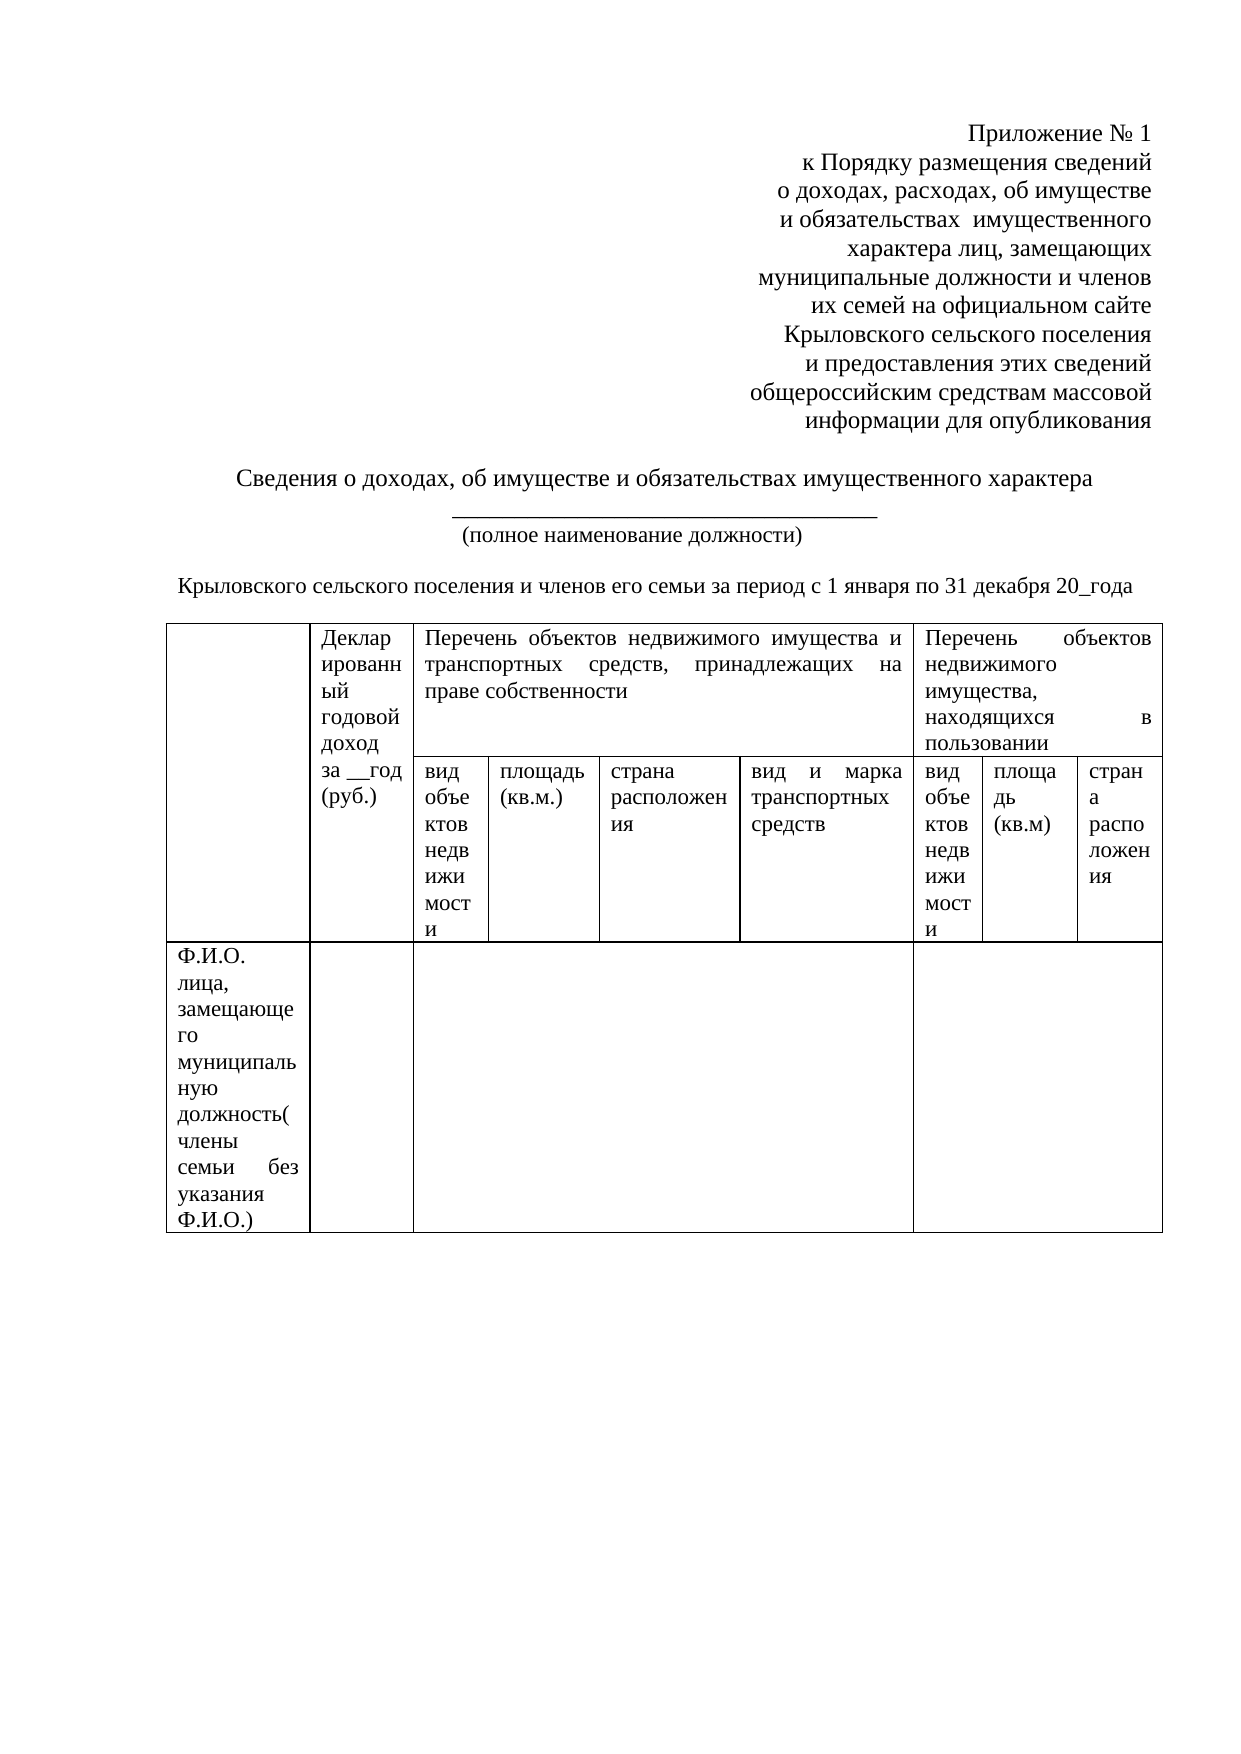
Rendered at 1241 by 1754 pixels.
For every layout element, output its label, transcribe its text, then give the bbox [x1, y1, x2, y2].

text информации для опубликования [177, 406, 1152, 434]
text Приложение № 1 [177, 118, 1152, 147]
table_cell площадь (кв.м) [983, 757, 1077, 941]
table_cell вид объектов недвижимости [414, 757, 488, 941]
table_cell [414, 943, 913, 1232]
table_cell вид и марка транспортных средств [741, 757, 913, 941]
table_cell страна расположения [1078, 757, 1162, 941]
table_header Декларированный годовой доход за __год (руб.) [311, 624, 413, 941]
table_header Перечень объектов недвижимого имущества и транспортных средств, принадлежащих на праве собственности [414, 624, 913, 756]
text общероссийским средствам массовой [177, 377, 1152, 406]
text Крыловского сельского поселения [177, 319, 1152, 348]
text __________________________________ [177, 492, 1152, 521]
table_cell вид объектов недвижимости [914, 757, 982, 941]
table_cell [311, 943, 413, 1232]
text и обязательствах имущественного [177, 204, 1152, 233]
text муниципальные должности и членов [177, 262, 1152, 291]
table_cell площадь (кв.м.) [489, 757, 599, 941]
text Сведения о доходах, об имуществе и обязательствах имущественного характера [177, 463, 1152, 492]
text (полное наименование должности) [177, 521, 1152, 547]
table_cell [914, 943, 1162, 1232]
table_header Перечень объектов недвижимого имущества, находящихся в пользовании [914, 624, 1162, 756]
table_header [167, 624, 309, 941]
text и предоставления этих сведений [177, 348, 1152, 377]
table_cell Ф.И.О. лица, замещающего муниципальную должность(члены семьи без указания Ф.И.О.) [167, 943, 309, 1232]
text их семей на официальном сайте [177, 291, 1152, 319]
text о доходах, расходах, об имуществе [177, 176, 1152, 204]
text характера лиц, замещающих [177, 233, 1152, 262]
table_cell страна расположения [600, 757, 739, 941]
text к Порядку размещения сведений [177, 147, 1152, 176]
text Крыловского сельского поселения и членов его семьи за период с 1 января по 31 декабря 20_года [177, 572, 1152, 598]
